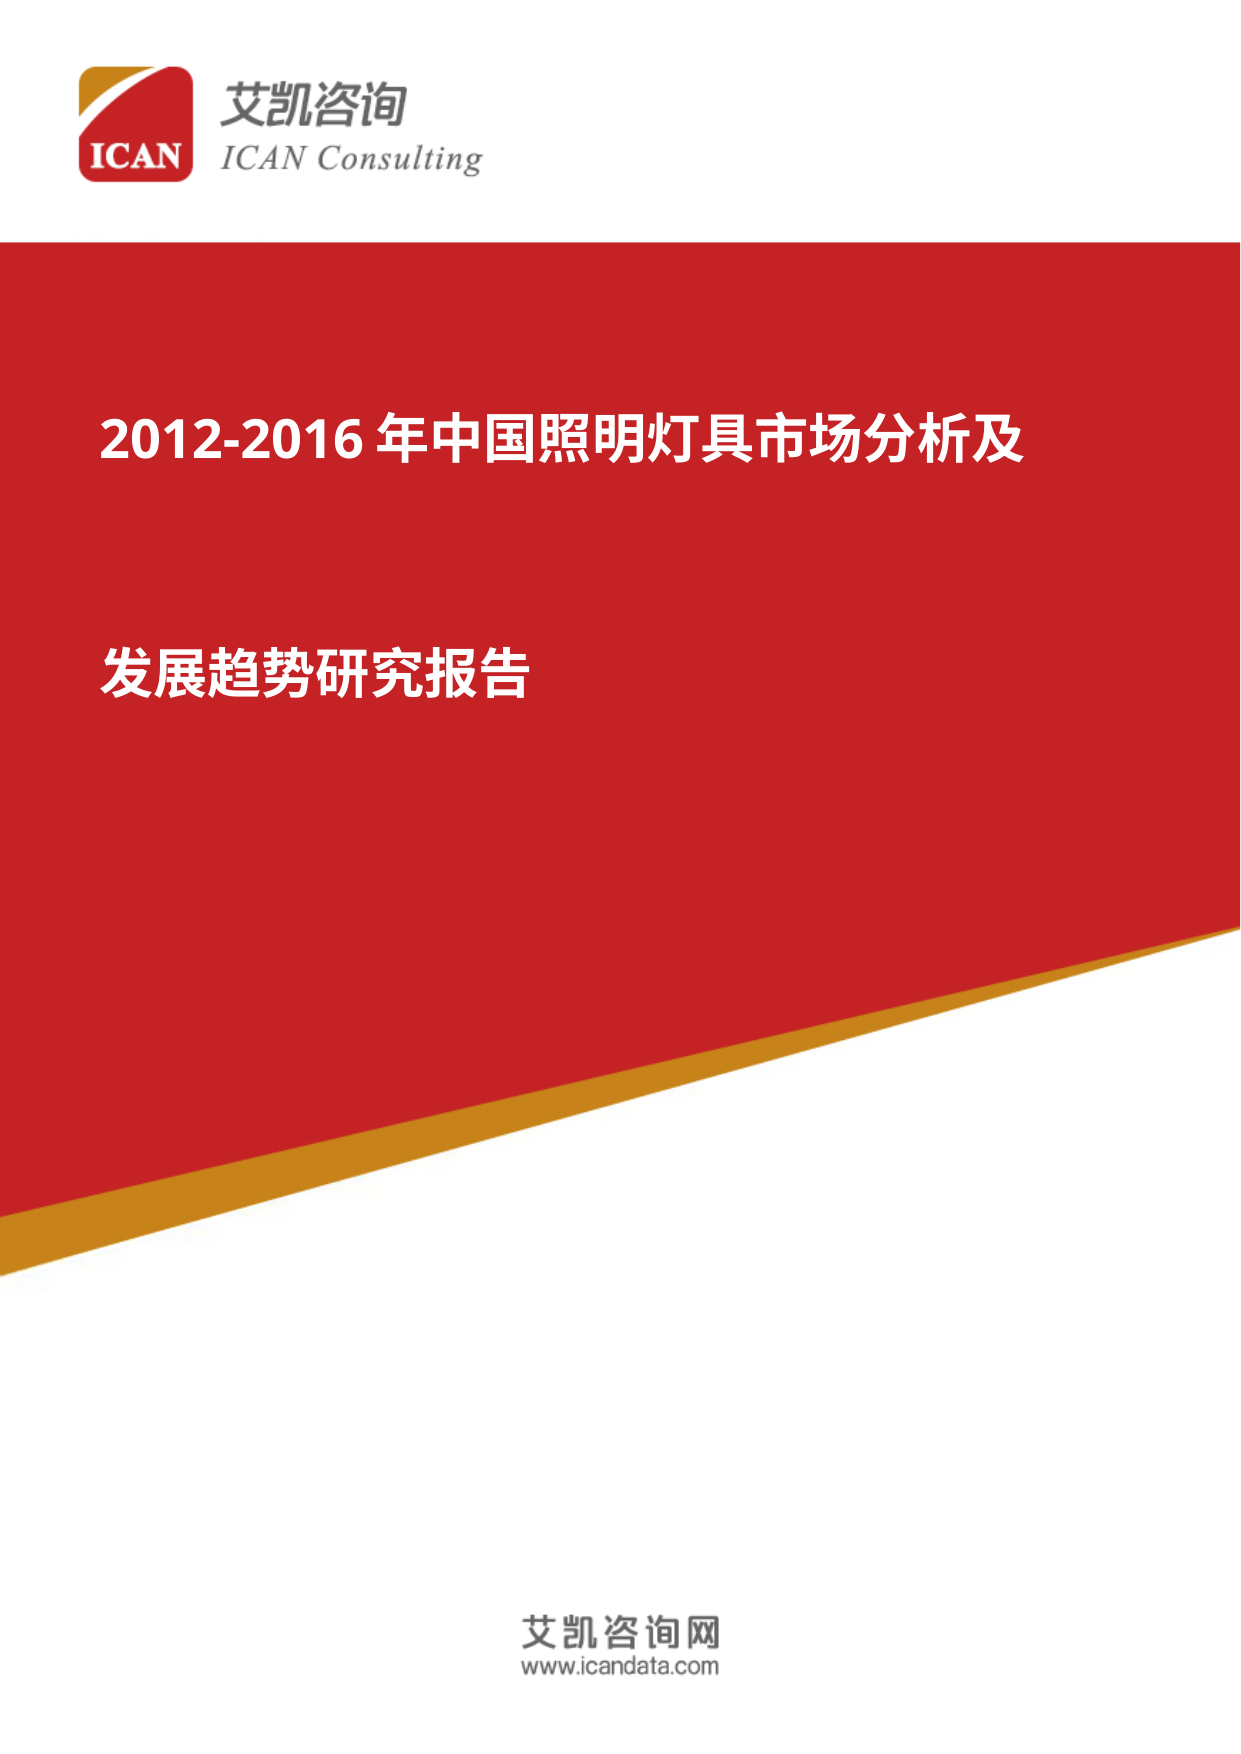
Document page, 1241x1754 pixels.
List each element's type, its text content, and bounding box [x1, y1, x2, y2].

picture [0, 5, 1241, 1754]
subtitle 2012-2016年中国照明灯具市场分析及发展趋势研究报告 [99, 386, 1053, 718]
